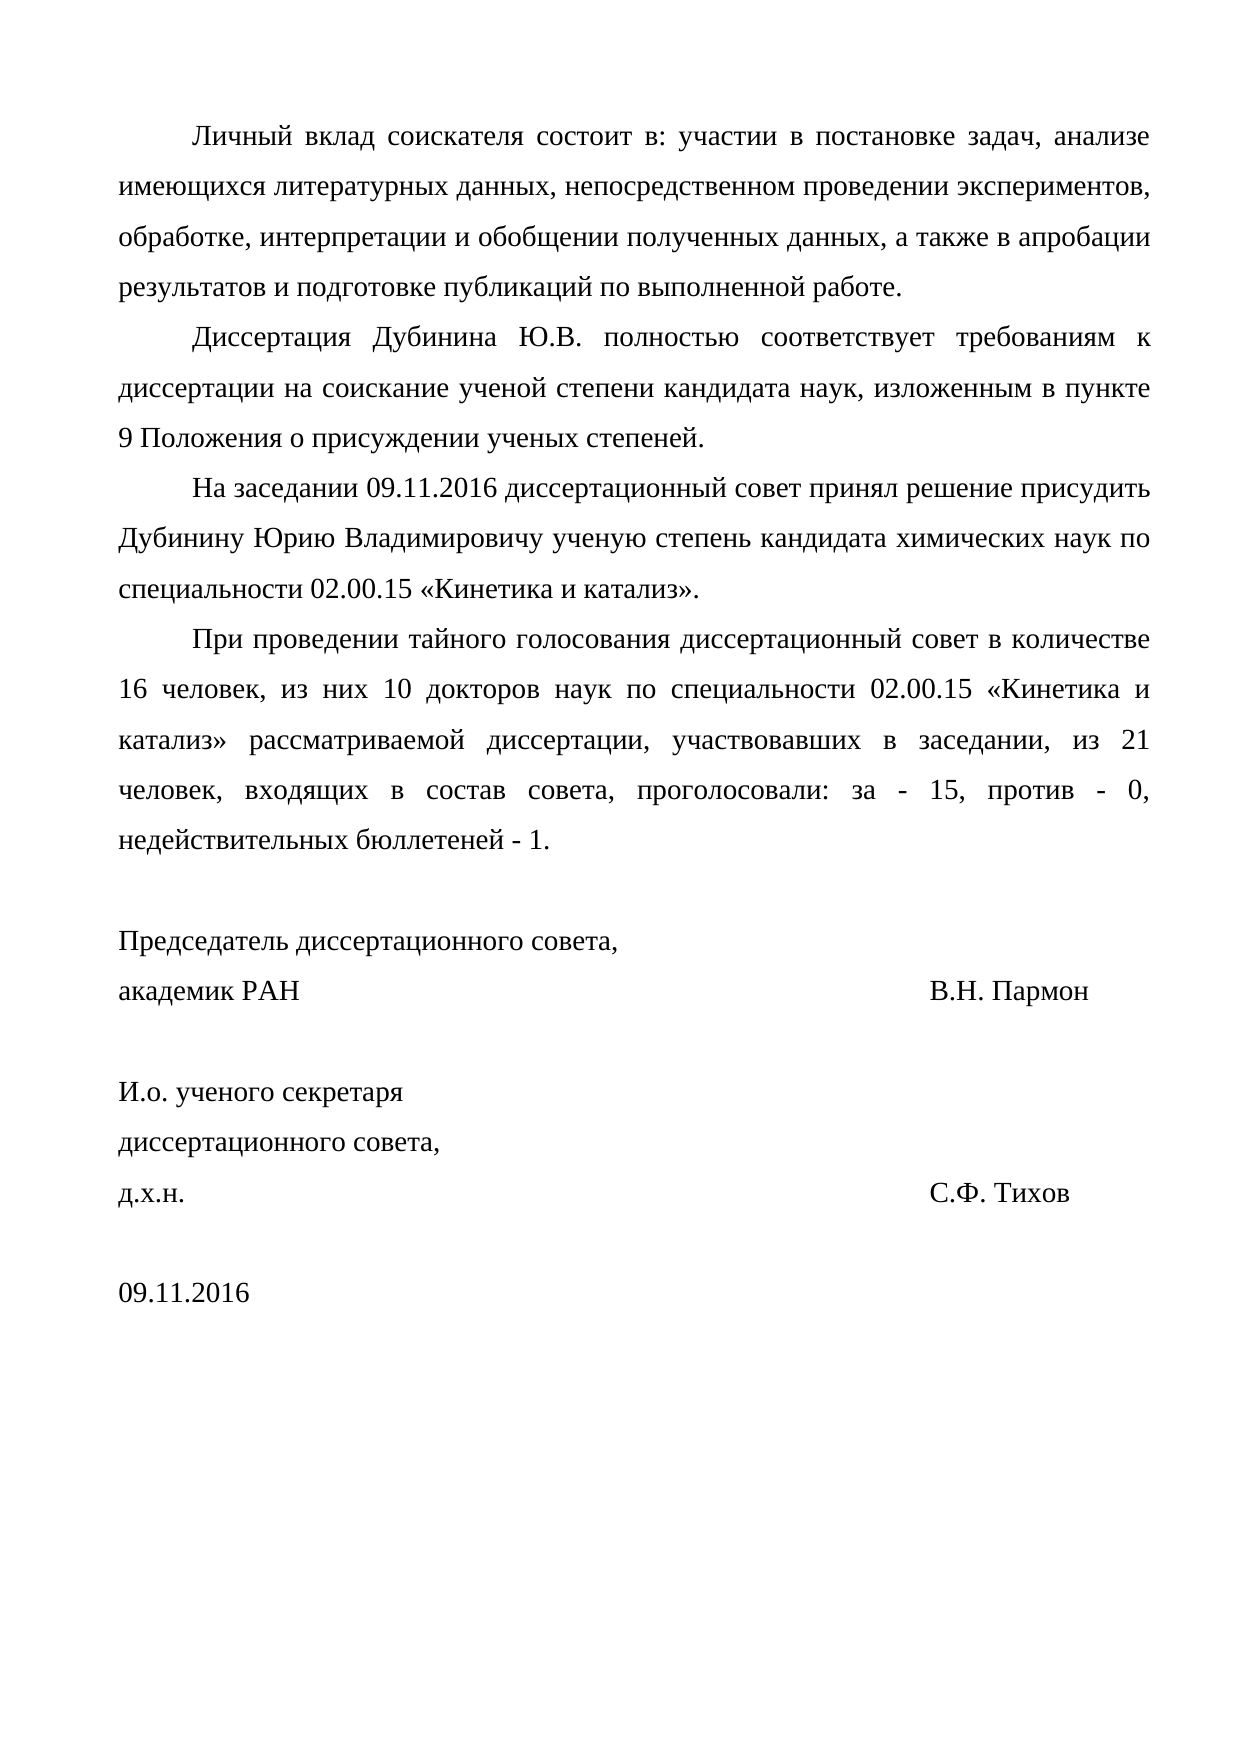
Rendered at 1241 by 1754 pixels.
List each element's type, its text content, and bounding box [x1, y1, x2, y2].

text И.о. ученого секретаря [118, 1074, 1152, 1108]
text На заседании 09.11.2016 диссертационный совет принял решение присудить Дубинину Юрию Владимировичу ученую степень кандидата химических наук по специальности 02.00.15 «Кинетика и катализ». [118, 470, 1152, 604]
text Личный вклад соискателя состоит в: участии в постановке задач, анализе имеющихся литературных данных, непосредственном проведении экспериментов, обработке, интерпретации и обобщении полученных данных, а также в апробации результатов и подготовке публикаций по выполненной работе. [118, 118, 1152, 303]
text диссертационного совета, [118, 1124, 1152, 1158]
text д.х.н. С.Ф. Тихов [118, 1175, 1152, 1208]
text Диссертация Дубинина Ю.В. полностью соответствует требованиям к диссертации на соискание ученой степени кандидата наук, изложенным в пункте 9 Положения о присуждении ученых степеней. [118, 319, 1152, 453]
text академик РАН В.Н. Пармон [118, 973, 1152, 1007]
text При проведении тайного голосования диссертационный совет в количестве 16 человек, из них 10 докторов наук по специальности 02.00.15 «Кинетика и катализ» рассматриваемой диссертации, участвовавших в заседании, из 21 человек, входящих в состав совета, проголосовали: за - 15, против - 0, недействительных бюллетеней - 1. [118, 621, 1152, 856]
text 09.11.2016 [118, 1275, 1152, 1309]
text Председатель диссертационного совета, [118, 923, 1152, 957]
